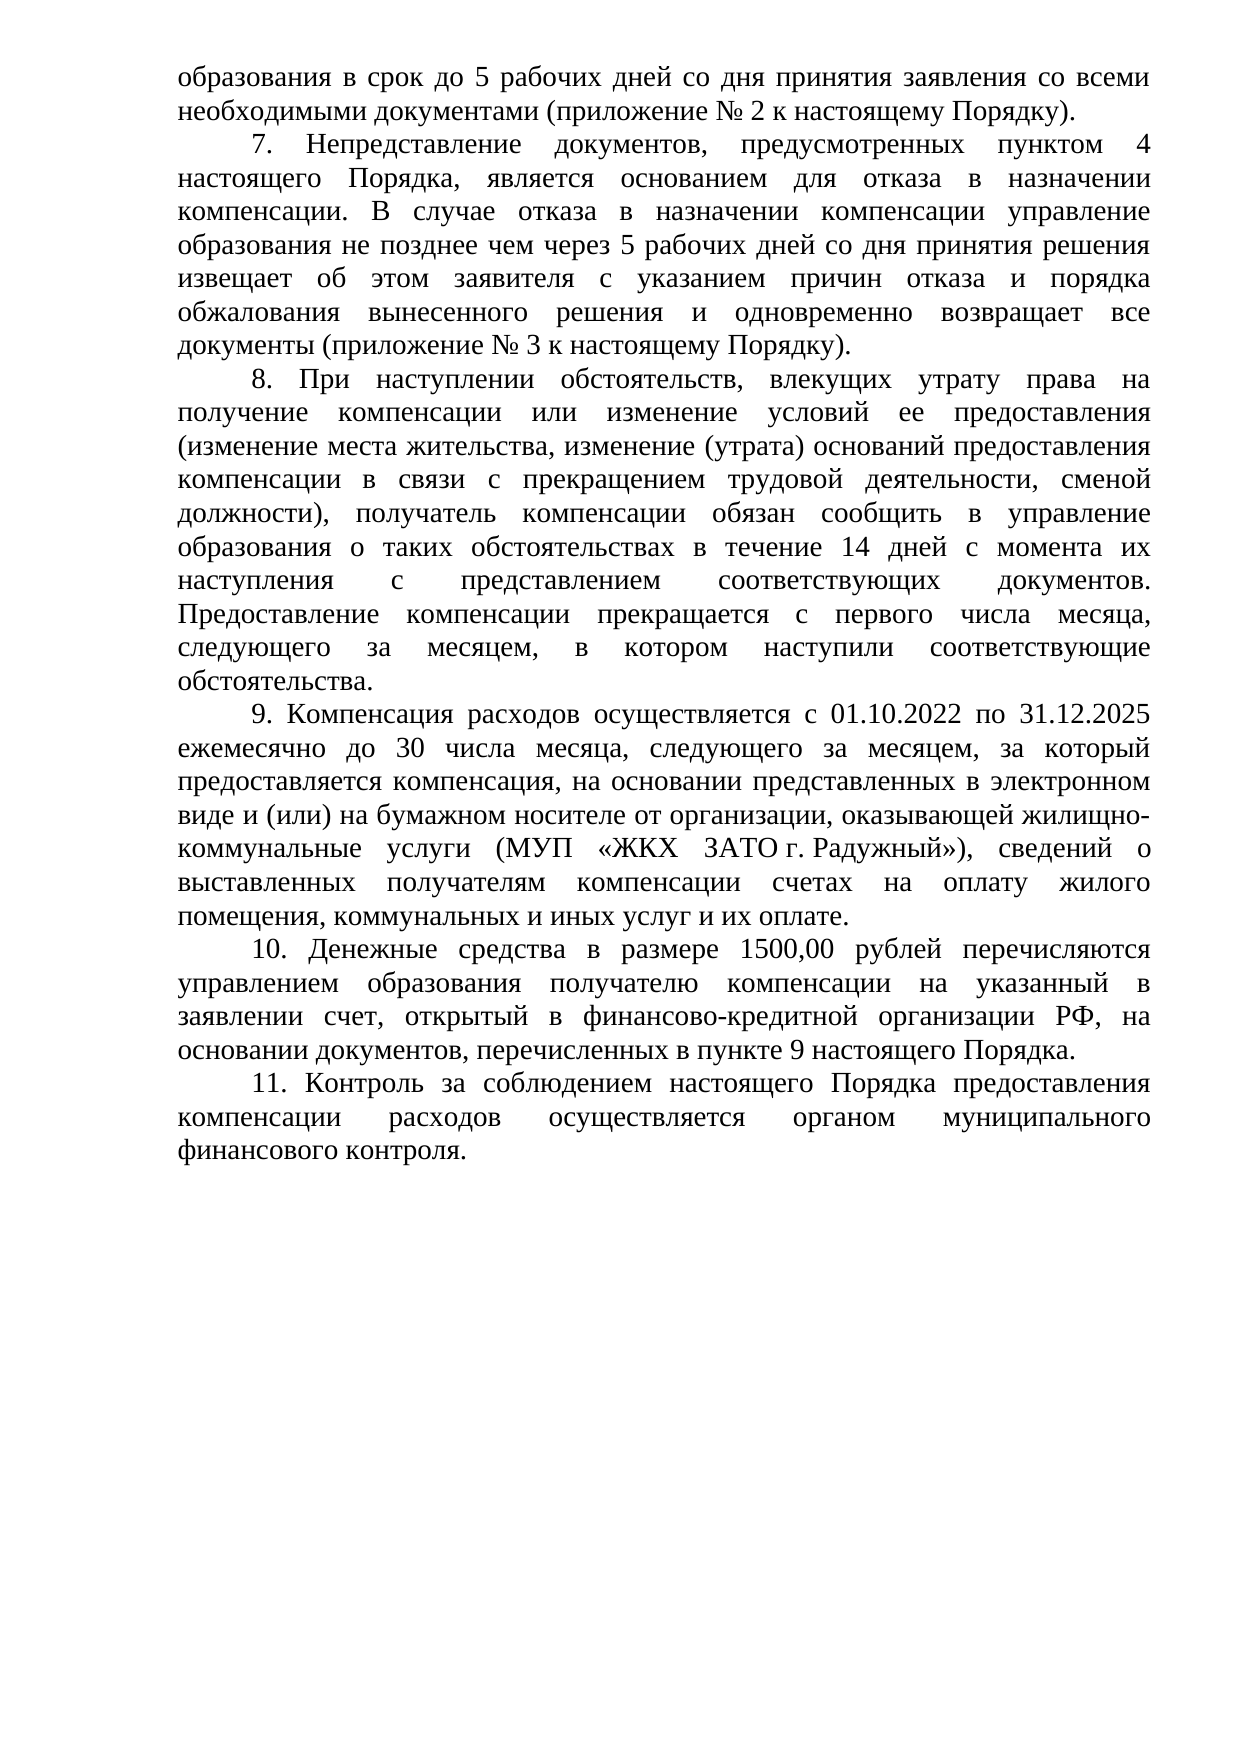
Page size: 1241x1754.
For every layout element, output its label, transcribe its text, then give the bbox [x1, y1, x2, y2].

title 7. Непредставление документов, предусмотренных пунктом 4 настоящего Порядка, является основанием для отказа в назначении компенсации. В случае отказа в назначении компенсации управление образования не позднее чем через 5 рабочих дней со дня принятия решения извещает об этом заявителя с указанием причин отказа и порядка обжалования вынесенного решения и одновременно возвращает все документы (приложение № 3 к настоящему Порядку). [177, 126, 1152, 361]
title 9. Компенсация расходов осуществляется с 01.10.2022 по 31.12.2025 ежемесячно до 30 числа месяца, следующего за месяцем, за который предоставляется компенсация, на основании представленных в электронном виде и (или) на бумажном носителе от организации, оказывающей жилищно-коммунальные услуги (МУП «ЖКХ ЗАТО г. Радужный»), сведений о выставленных получателям компенсации счетах на оплату жилого помещения, коммунальных и иных услуг и их оплате. [177, 696, 1152, 931]
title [177, 59, 1152, 126]
title 8. При наступлении обстоятельств, влекущих утрату права на получение компенсации или изменение условий ее предоставления (изменение места жительства, изменение (утрата) оснований предоставления компенсации в связи с прекращением трудовой деятельности, сменой должности), получатель компенсации обязан сообщить в управление образования о таких обстоятельствах в течение 14 дней с момента их наступления с представлением соответствующих документов. Предоставление компенсации прекращается с первого числа месяца, следующего за месяцем, в котором наступили соответствующие обстоятельства. [177, 361, 1152, 696]
title 11. Контроль за соблюдением настоящего Порядка предоставления компенсации расходов осуществляется органом муниципального финансового контроля. [177, 1065, 1152, 1166]
title 10. Денежные средства в размере 1500,00 рублей перечисляются управлением образования получателю компенсации на указанный в заявлении счет, открытый в финансово-кредитной организации РФ, на основании документов, перечисленных в пункте 9 настоящего Порядка. [177, 931, 1152, 1065]
